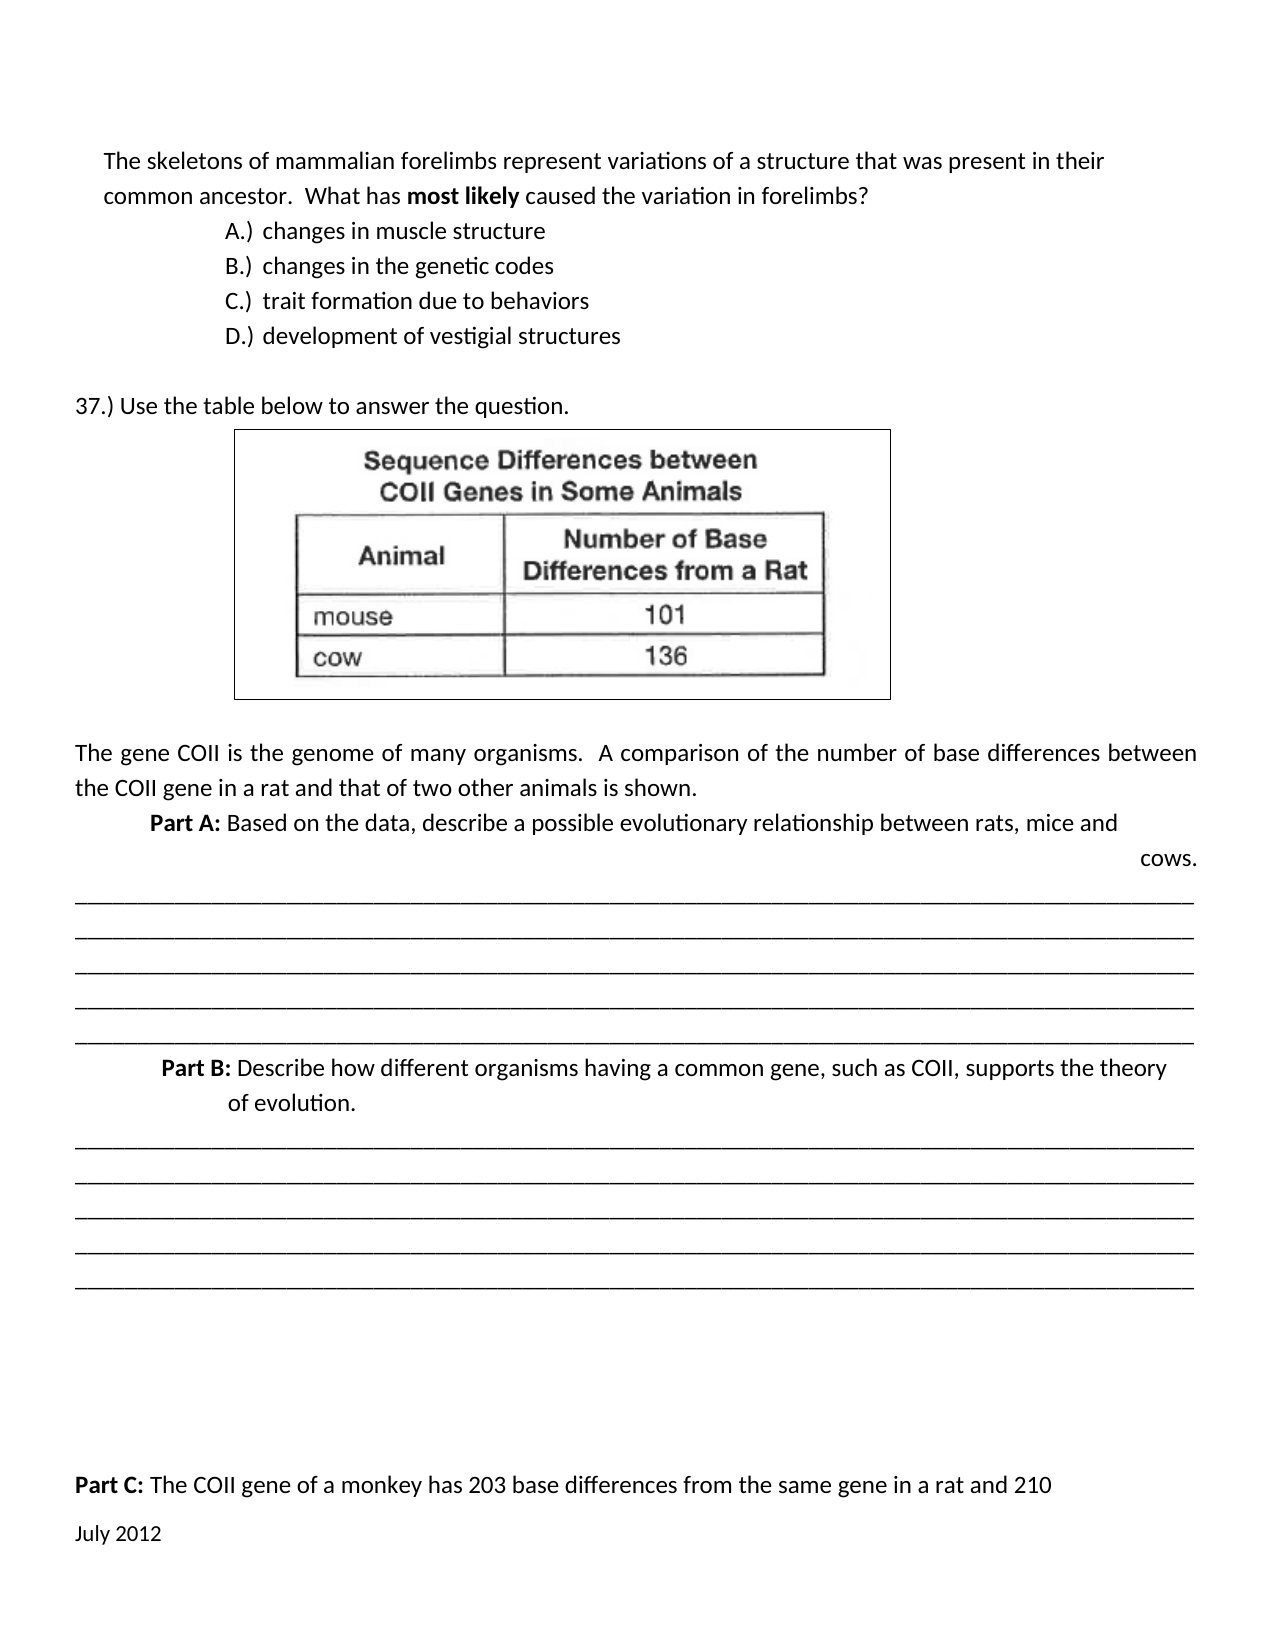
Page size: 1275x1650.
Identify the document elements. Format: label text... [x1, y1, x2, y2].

list development of vestigial structures [225, 320, 1200, 351]
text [75, 1122, 1200, 1293]
text Part B: Describe how different organisms having a common gene, such as COII, supports the theory [75, 1052, 1200, 1083]
text cows. __________________________________________________________________________________________________________________________________________________________________________________________________________________________________________________________________________________________________________________________________________________________________________________________________________________________________________________________________ [75, 842, 1200, 1048]
list changes in muscle structure [225, 215, 1200, 246]
text of evolution. [75, 1087, 1200, 1118]
text The gene COII is the genome of many organisms. A comparison of the number of base differences between the COII gene in a rat and that of two other animals is shown. [75, 737, 1200, 803]
text The skeletons of mammalian forelimbs represent variations of a structure that was present in their [75, 145, 1200, 176]
text common ancestor. What has most likely caused the variation in forelimbs? [75, 180, 1200, 211]
list trait formation due to behaviors [225, 285, 1200, 316]
text Part A: Based on the data, describe a possible evolutionary relationship between rats, mice and [75, 807, 1200, 838]
list changes in the genetic codes [225, 250, 1200, 281]
text 37.) Use the table below to answer the question. [75, 390, 1200, 421]
text Part C: The COII gene of a monkey has 203 base differences from the same gene in a rat and 210 [75, 1470, 1200, 1500]
